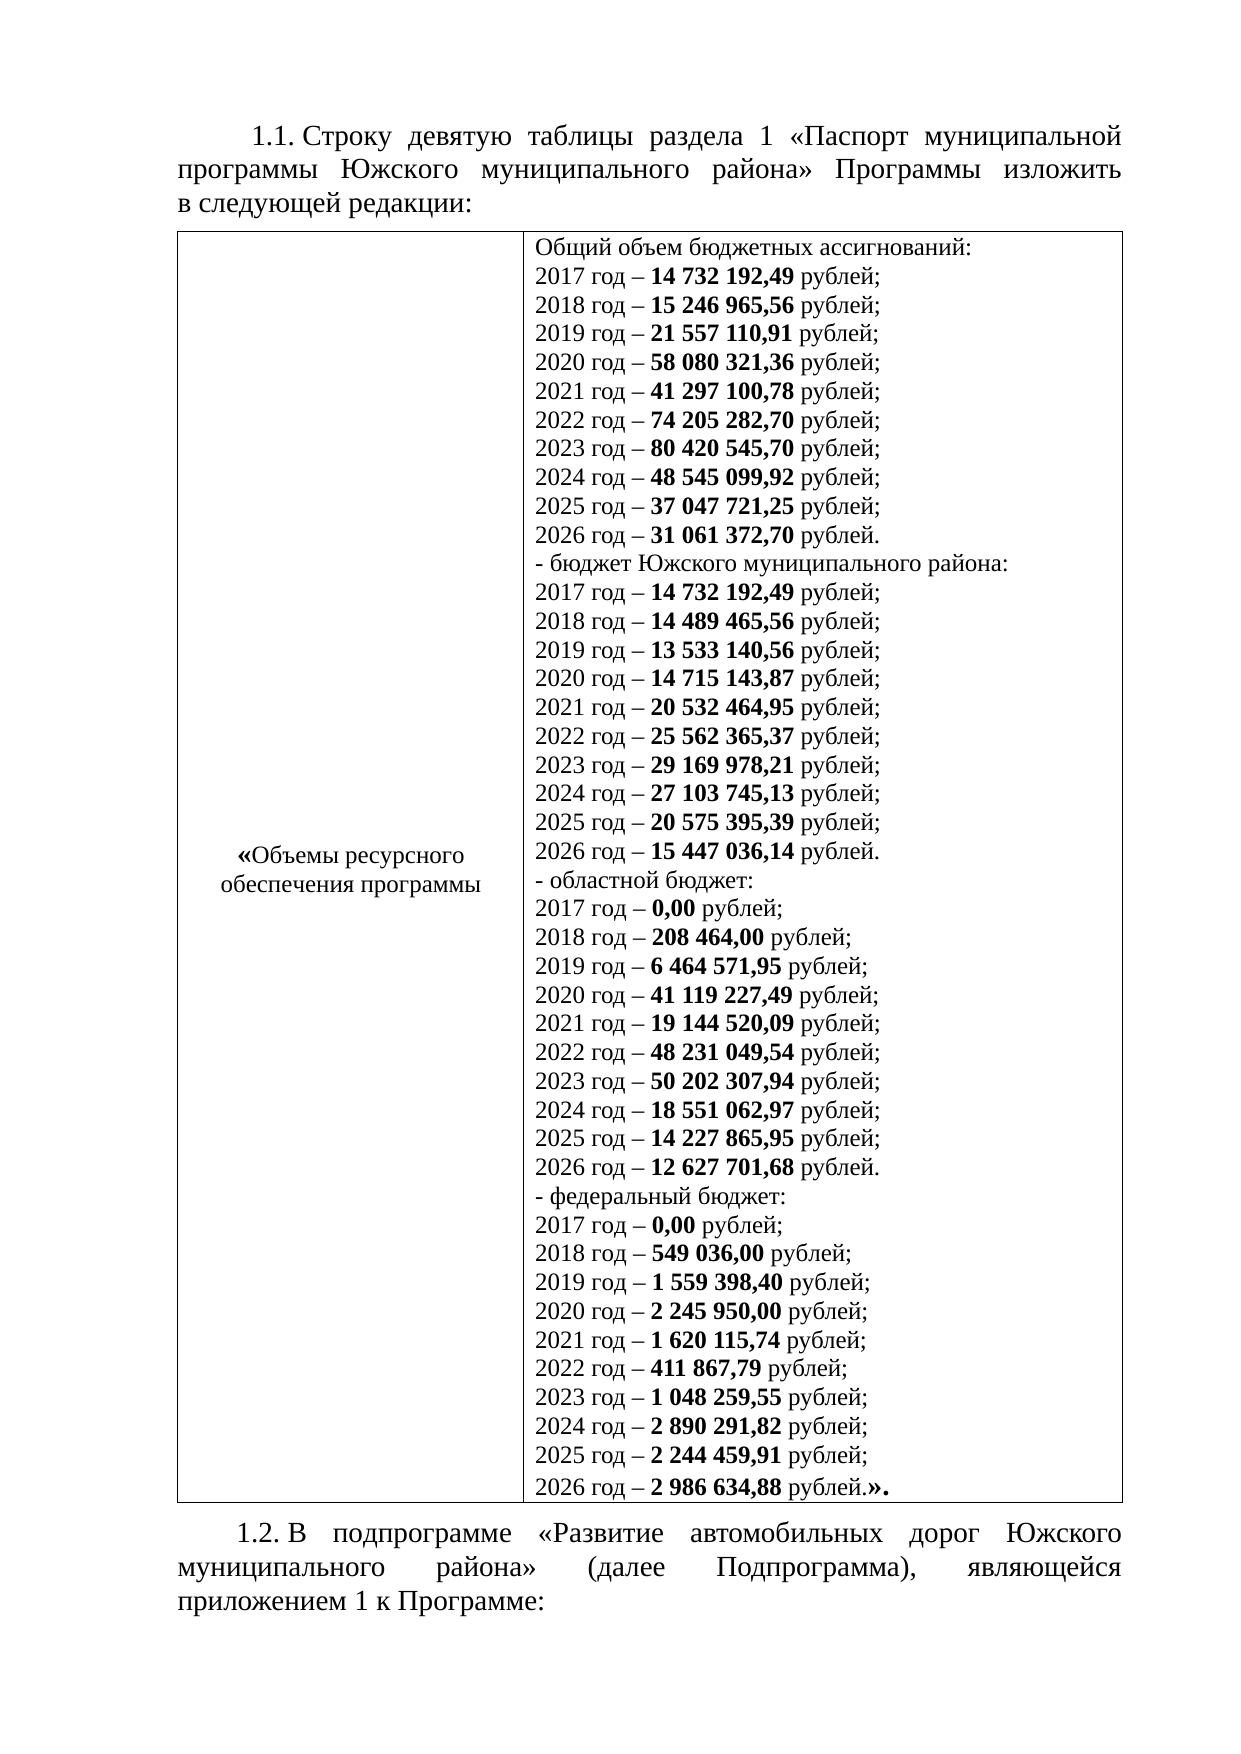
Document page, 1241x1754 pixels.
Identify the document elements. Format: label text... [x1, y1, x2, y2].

table_header «Объемы ресурсного обеспечения программы [178, 232, 523, 1502]
text 1.2. В подпрограмме «Развитие автомобильных дорог Южского муниципального района» (далее Подпрограмма), являющейся приложением 1 к Программе: [177, 1516, 1122, 1616]
text 1.1. Строку девятую таблицы раздела 1 «Паспорт муниципальной программы Южского муниципального района» Программы изложить в следующей редакции: [177, 118, 1122, 219]
table_header Общий объем бюджетных ассигнований: 2017 год – 14 732 192,49 рублей; 2018 год – 15 246 965,56 рублей; 2019 год – 21 557 110,91 рублей; 2020 год – 58 080 321,36 рублей; 2021 год – 41 297 100,78 рублей; 2022 год – 74 205 282,70 рублей; 2023 год – 80 420 545,70 рублей; 2024 год – 48 545 099,92 рублей; 2025 год – 37 047 721,25 рублей; 2026 год – 31 061 372,70 рублей. - бюджет Южского муниципального района: 2017 год – 14 732 192,49 рублей; 2018 год – 14 489 465,56 рублей; 2019 год – 13 533 140,56 рублей; 2020 год – 14 715 143,87 рублей; 2021 год – 20 532 464,95 рублей; 2022 год – 25 562 365,37 рублей; 2023 год – 29 169 978,21 рублей; 2024 год – 27 103 745,13 рублей; 2025 год – 20 575 395,39 рублей; 2026 год – 15 447 036,14 рублей. - областной бюджет: 2017 год – 0,00 рублей; 2018 год – 208 464,00 рублей; 2019 год – 6 464 571,95 рублей; 2020 год – 41 119 227,49 рублей; 2021 год – 19 144 520,09 рублей; 2022 год – 48 231 049,54 рублей; 2023 год – 50 202 307,94 рублей; 2024 год – 18 551 062,97 рублей; 2025 год – 14 227 865,95 рублей; 2026 год – 12 627 701,68 рублей. - федеральный бюджет: 2017 год – 0,00 рублей; 2018 год – 549 036,00 рублей; 2019 год – 1 559 398,40 рублей; 2020 год – 2 245 950,00 рублей; 2021 год – 1 620 115,74 рублей; 2022 год – 411 867,79 рублей; 2023 год – 1 048 259,55 рублей; 2024 год – 2 890 291,82 рублей; 2025 год – 2 244 459,91 рублей; 2026 год – 2 986 634,88 рублей.». [524, 232, 1122, 1502]
